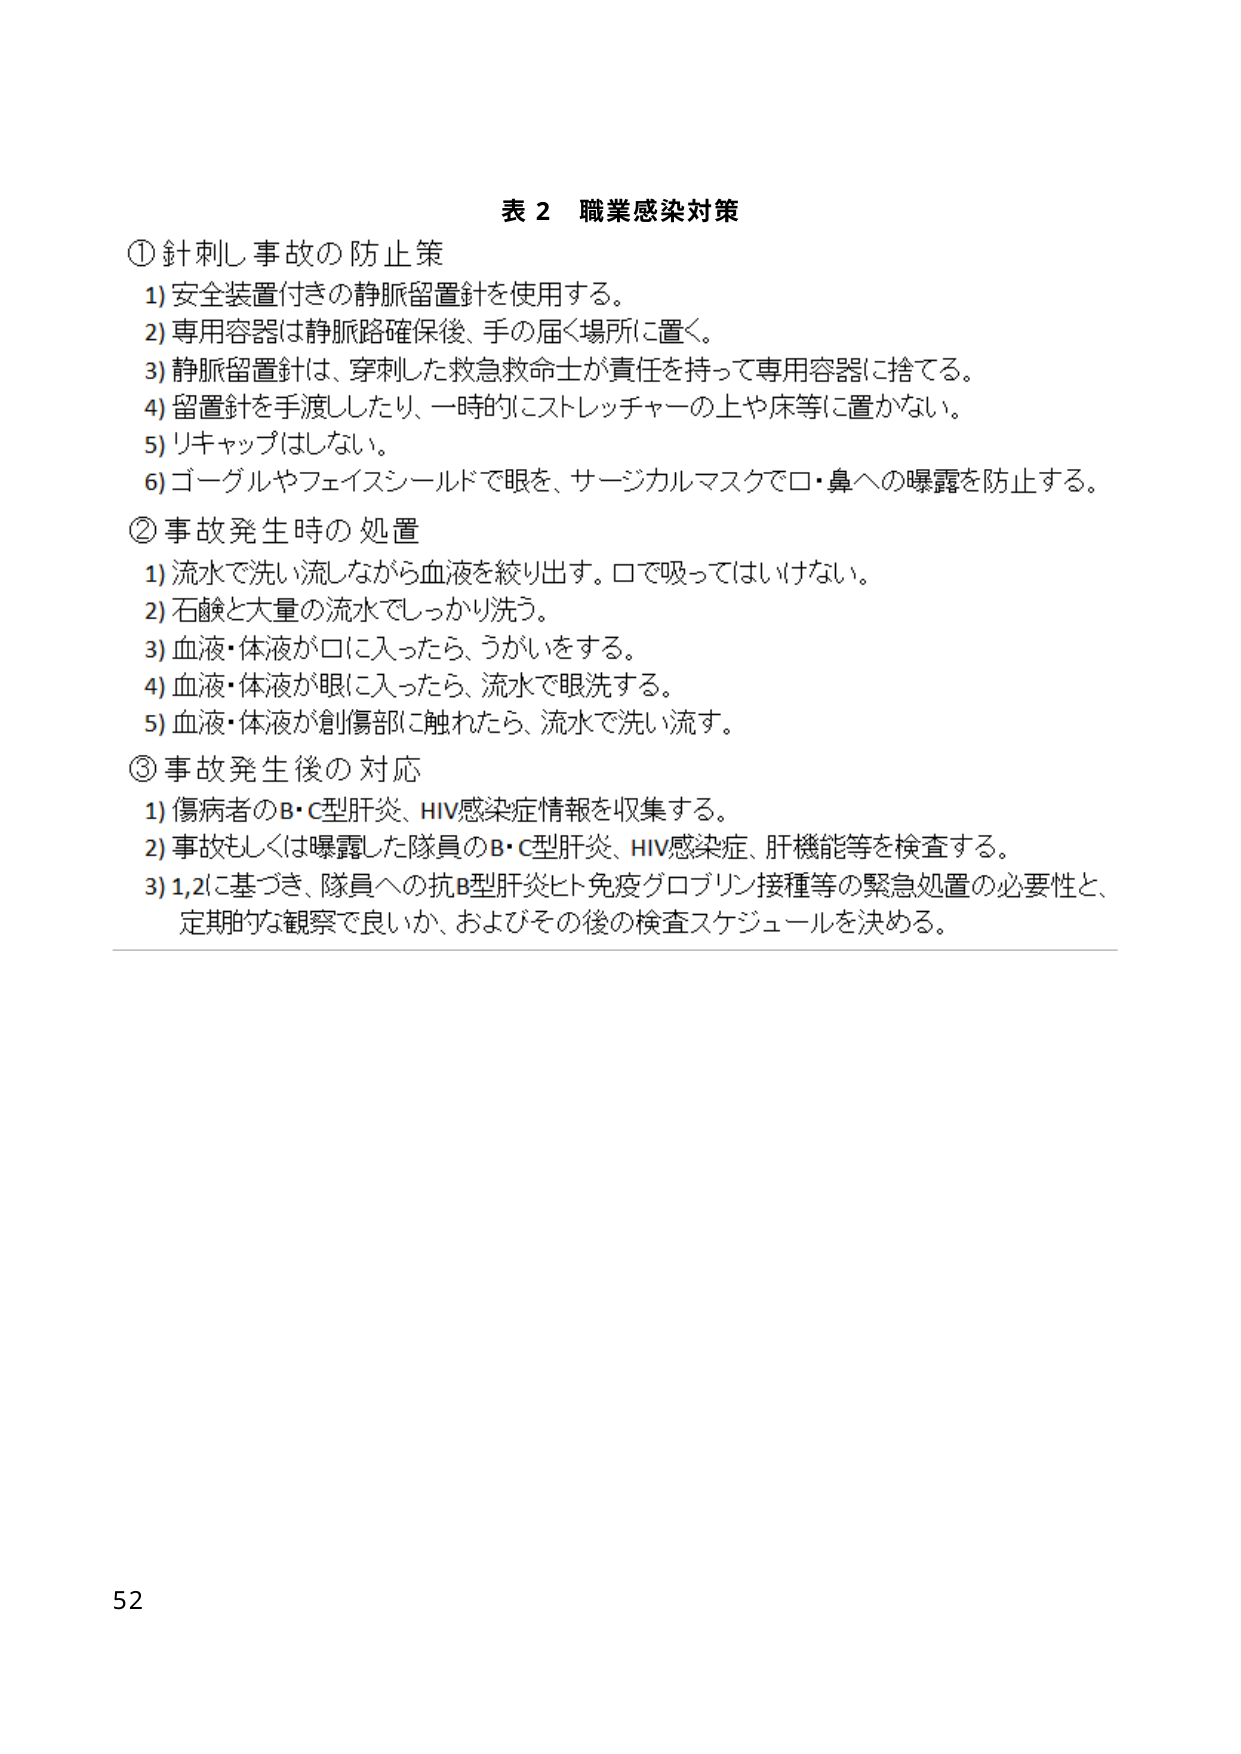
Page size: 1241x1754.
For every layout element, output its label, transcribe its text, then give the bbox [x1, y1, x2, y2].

text 表 2 職業感染対策 [112, 191, 1128, 229]
picture [112, 228, 1118, 951]
